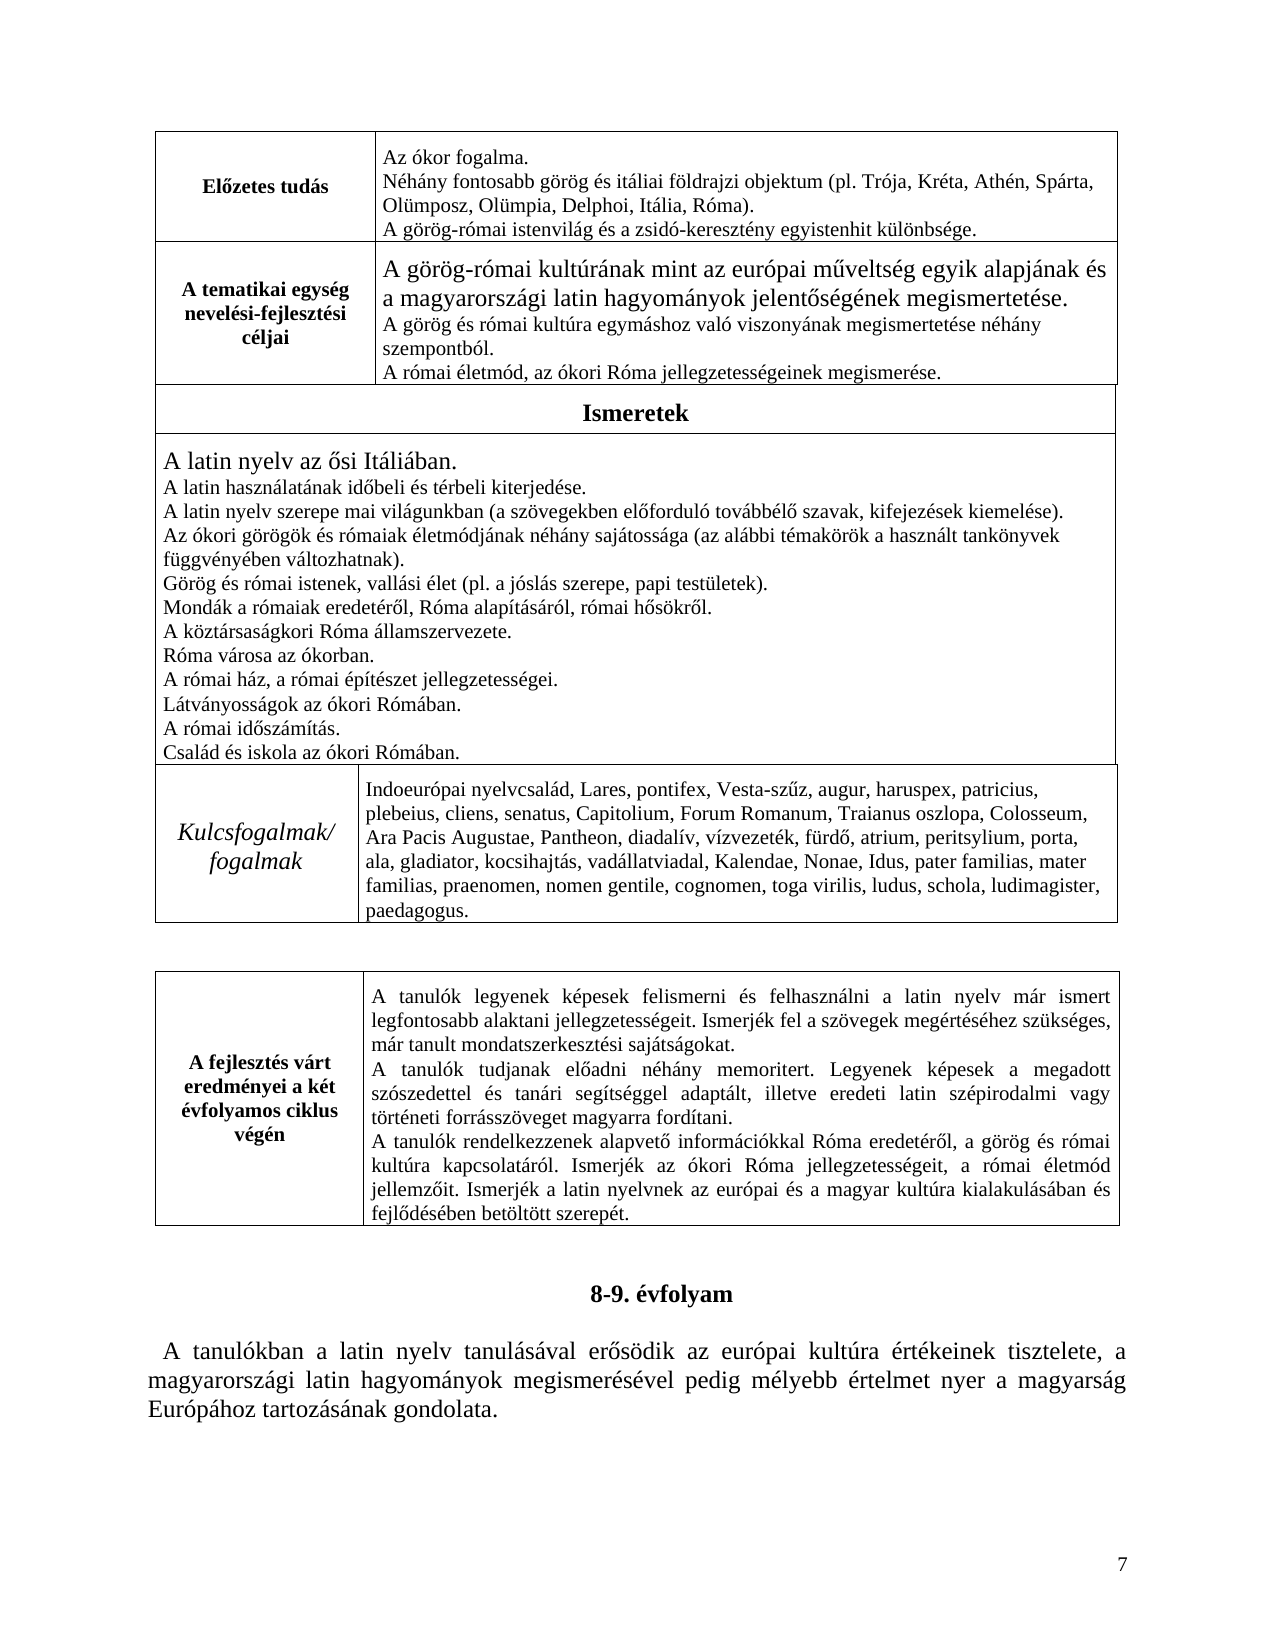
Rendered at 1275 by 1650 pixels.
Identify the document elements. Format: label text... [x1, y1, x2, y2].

table_cell A latin nyelv az ősi Itáliában. A latin használatának időbeli és térbeli kiterjedése. A latin nyelv szerepe mai világunkban (a szövegekben előforduló továbbélő szavak, kifejezések kiemelése). Az ókori görögök és rómaiak életmódjának néhány sajátossága (az alábbi témakörök a használt tankönyvek függvényében változhatnak). Görög és római istenek, vallási élet (pl. a jóslás szerepe, papi testületek). Mondák a rómaiak eredetéről, Róma alapításáról, római hősökről. A köztársaságkori Róma államszervezete. Róma városa az ókorban. A római ház, a római építészet jellegzetességei. Látványosságok az ókori Rómában. A római időszámítás. Család és iskola az ókori Rómában. [156, 434, 1115, 764]
table_header A fejlesztés várt eredményei a két évfolyamos ciklus végén [156, 972, 363, 1225]
table_cell A tematikai egység nevelési-fejlesztési céljai [156, 242, 375, 384]
table_cell Kulcsfogalmak/ fogalmak [156, 765, 358, 922]
table_header A tanulók legyenek képesek felismerni és felhasználni a latin nyelv már ismert legfontosabb alaktani jellegzetességeit. Ismerjék fel a szövegek megértéséhez szükséges, már tanult mondatszerkesztési sajátságokat. A tanulók tudjanak előadni néhány memoritert. Legyenek képesek a megadott szószedettel és tanári segítséggel adaptált, illetve eredeti latin szépirodalmi vagy történeti forrásszöveget magyarra fordítani. A tanulók rendelkezzenek alapvető információkkal Róma eredetéről, a görög és római kultúra kapcsolatáról. Ismerjék az ókori Róma jellegzetességeit, a római életmód jellemzőit. Ismerjék a latin nyelvnek az európai és a magyar kultúra kialakulásában és fejlődésében betöltött szerepét. [364, 972, 1119, 1225]
text 8-9. évfolyam [516, 1279, 1127, 1307]
text A tanulókban a latin nyelv tanulásával erősödik az európai kultúra értékeinek tisztelete, a magyarországi latin hagyományok megismerésével pedig mélyebb értelmet nyer a magyarság Európához tartozásának gondolata. [148, 1336, 1127, 1422]
table_cell Az ókor fogalma. Néhány fontosabb görög és itáliai földrajzi objektum (pl. Trója, Kréta, Athén, Spárta, Olümposz, Olümpia, Delphoi, Itália, Róma). A görög-római istenvilág és a zsidó-keresztény egyistenhit különbsége. [376, 132, 1117, 241]
table_cell Indoeurópai nyelvcsalád, Lares, pontifex, Vesta-szűz, augur, haruspex, patricius, plebeius, cliens, senatus, Capitolium, Forum Romanum, Traianus oszlopa, Colosseum, Ara Pacis Augustae, Pantheon, diadalív, vízvezeték, fürdő, atrium, peritsylium, porta, ala, gladiator, kocsihajtás, vadállatviadal, Kalendae, Nonae, Idus, pater familias, mater familias, praenomen, nomen gentile, cognomen, toga virilis, ludus, schola, ludimagister, paedagogus. [359, 765, 1117, 922]
table_cell Ismeretek [156, 385, 1115, 433]
table_cell A görög-római kultúrának mint az európai műveltség egyik alapjának és a magyarországi latin hagyományok jelentőségének megismertetése. A görög és római kultúra egymáshoz való viszonyának megismertetése néhány szempontból. A római életmód, az ókori Róma jellegzetességeinek megismerése. [376, 242, 1117, 384]
table_cell Előzetes tudás [156, 132, 375, 241]
